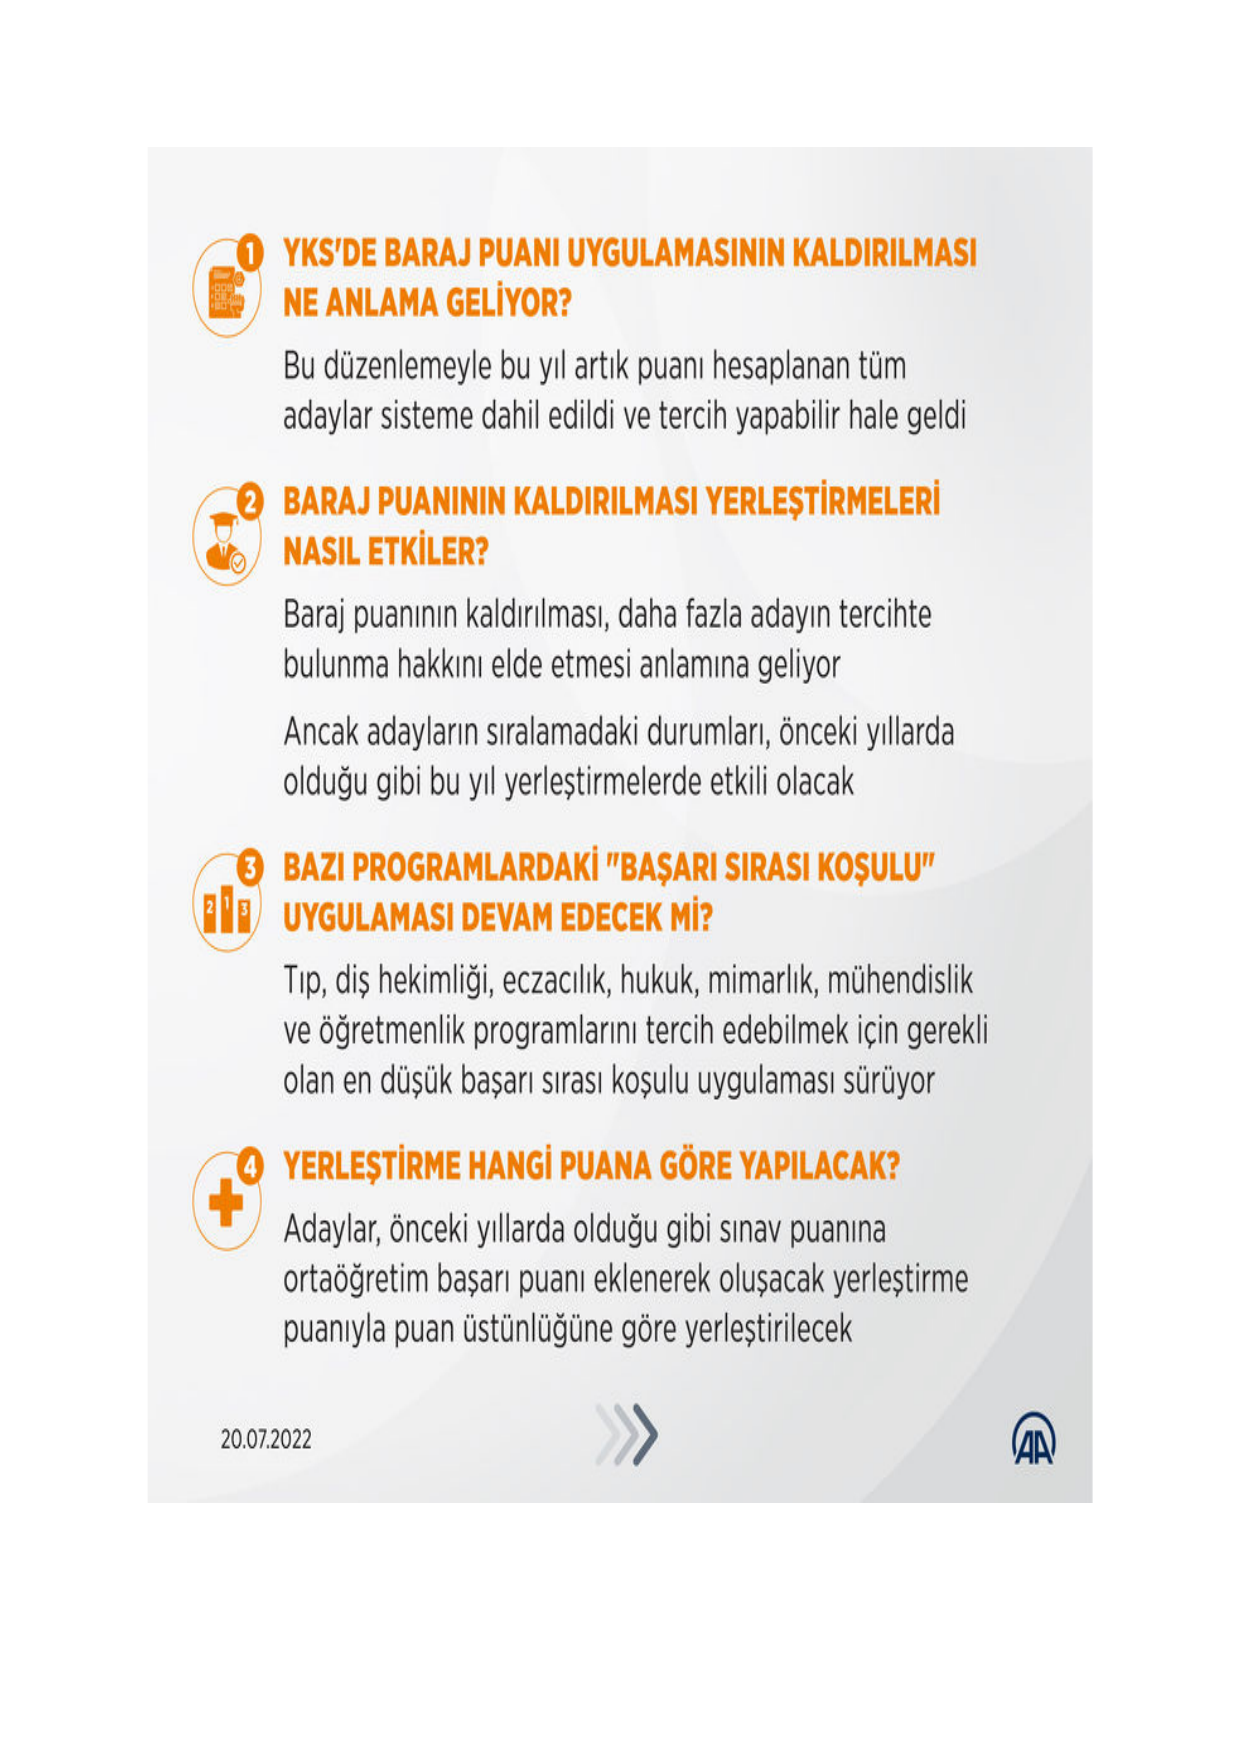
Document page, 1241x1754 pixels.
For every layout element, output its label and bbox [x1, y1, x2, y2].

picture [147, 147, 1093, 1503]
